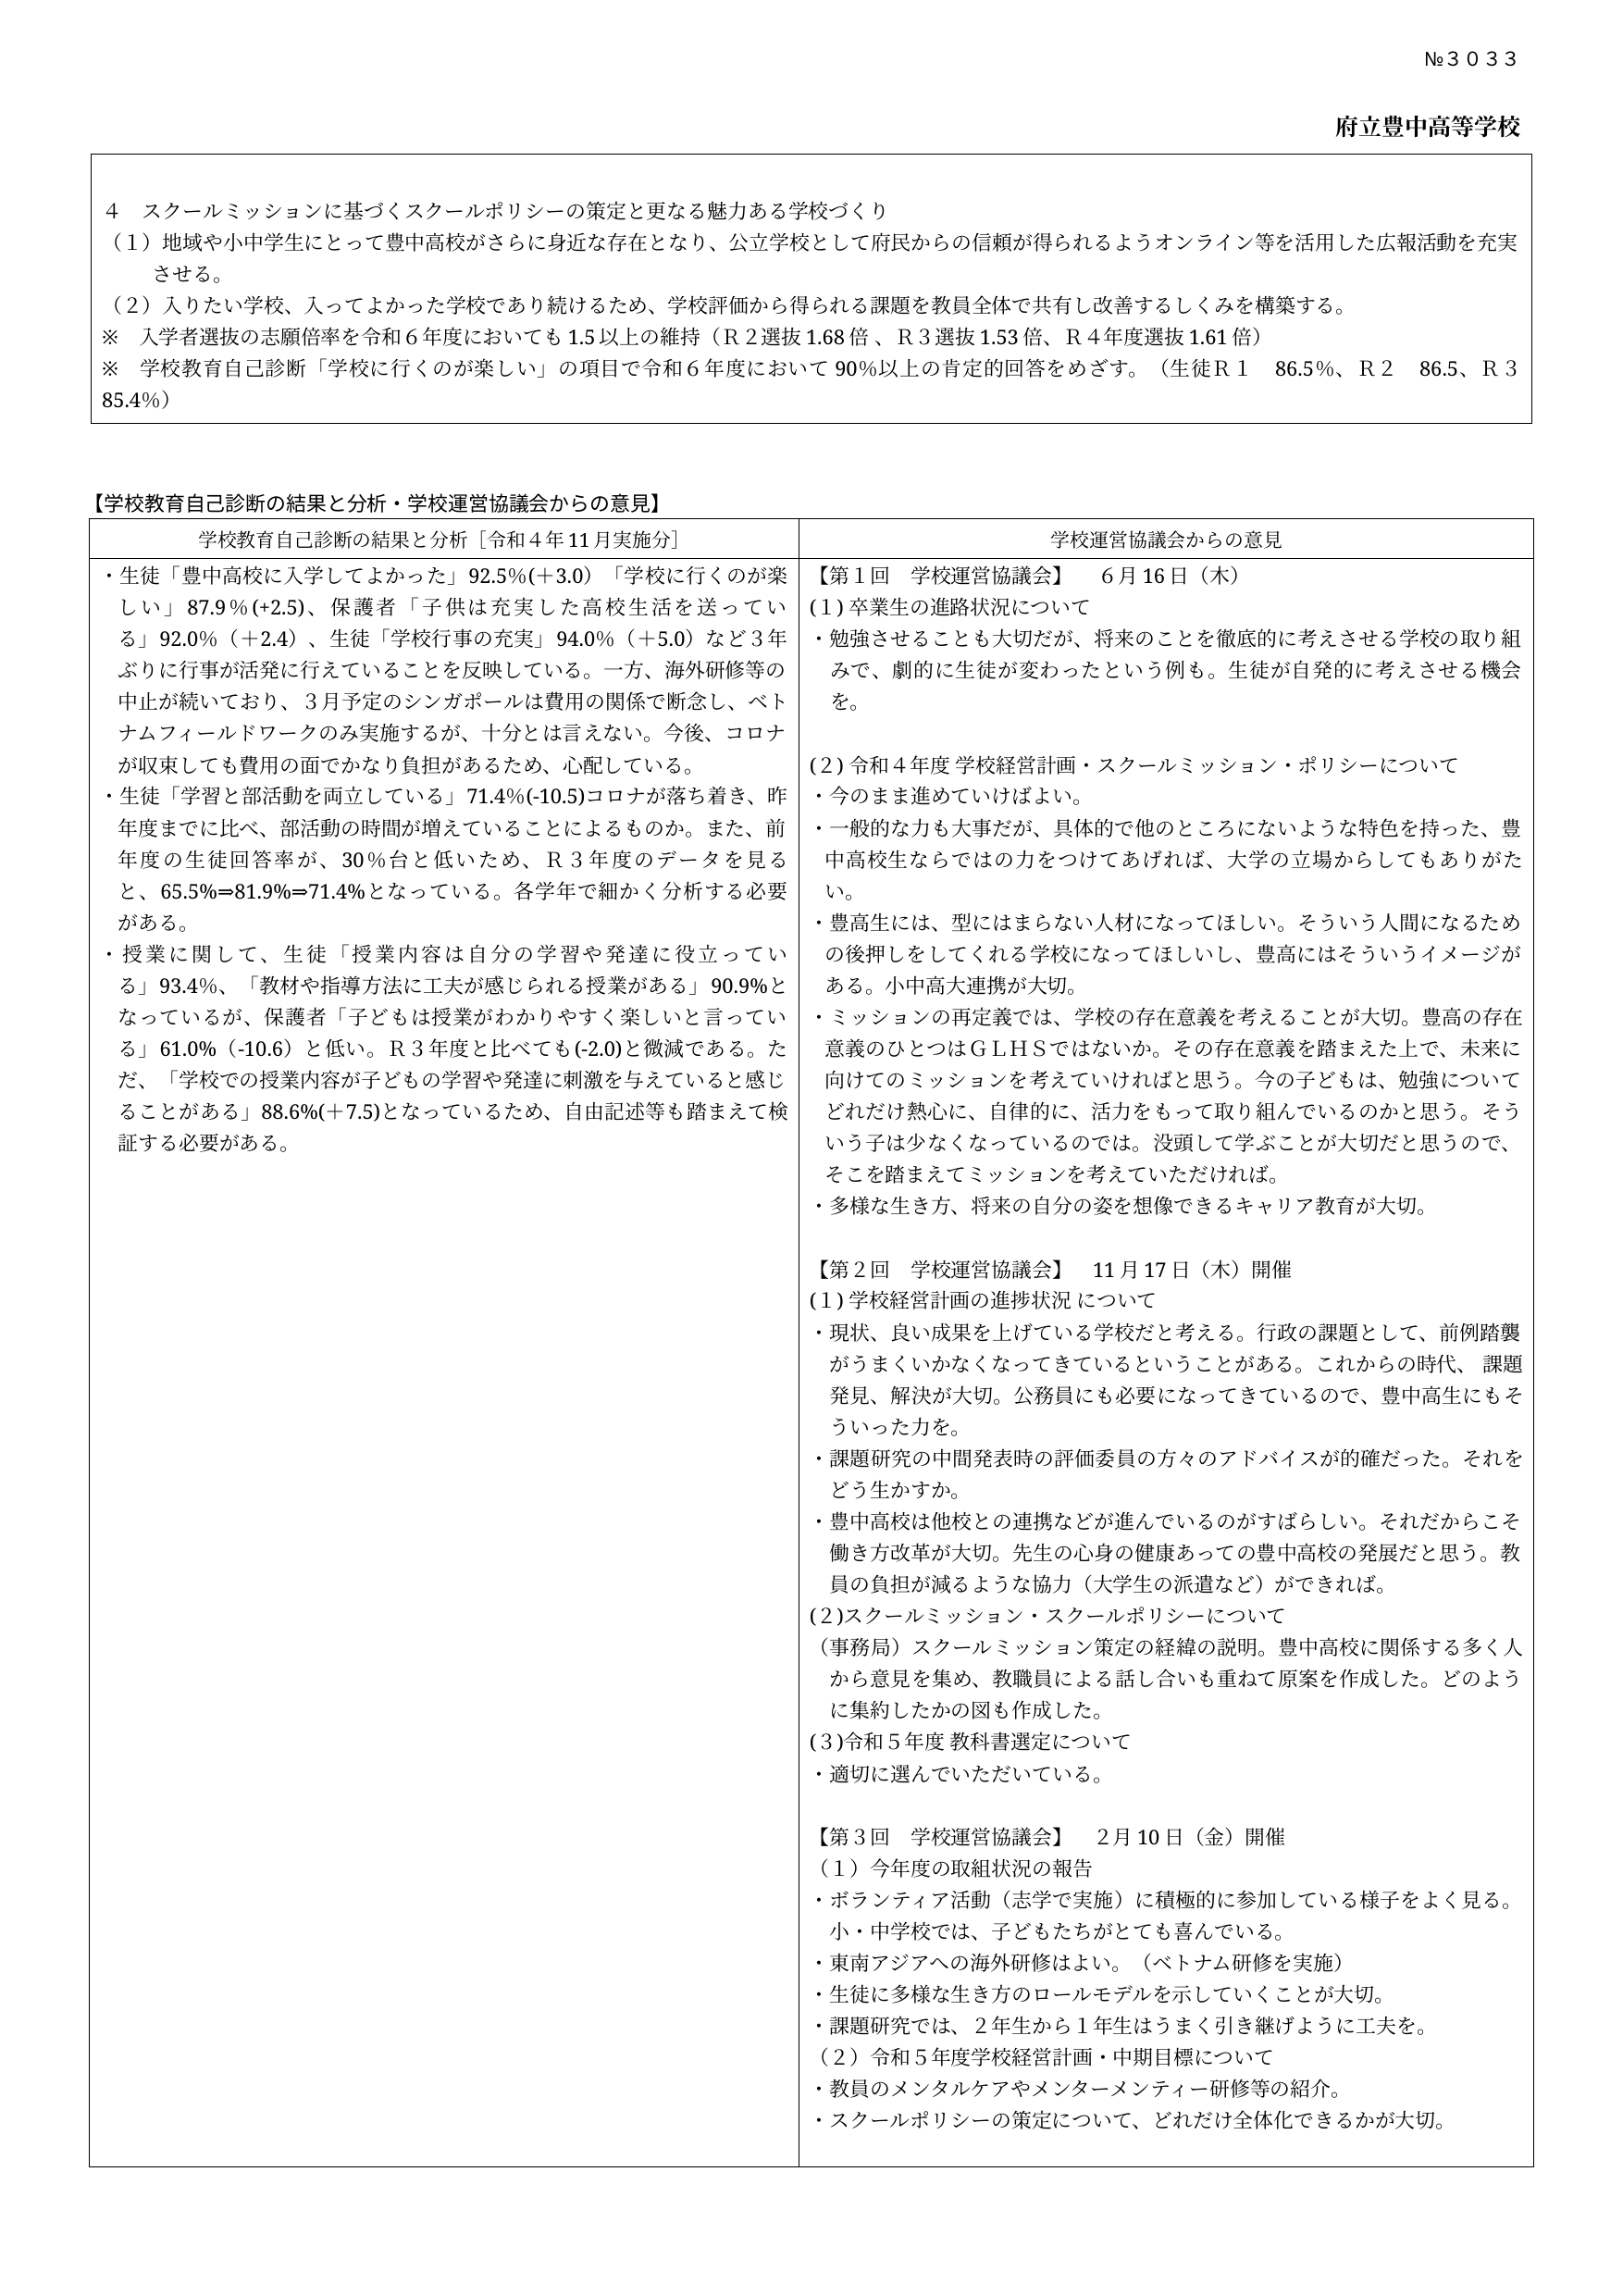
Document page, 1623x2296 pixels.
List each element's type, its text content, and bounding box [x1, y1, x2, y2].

table_cell 【第１回 学校運営協議会】 ６月16日（木） (１) 卒業生の進路状況について ・勉強させることも大切だが、将来のことを徹底的に考えさせる学校の取り組みで、劇的に生徒が変わったという例も。生徒が自発的に考えさせる機会を。 (２) 令和４年度 学校経営計画・スクールミッション・ポリシーについて ・今のまま進めていけばよい。 ・一般的な力も大事だが、具体的で他のところにないような特色を持った、豊中高校生ならではの力をつけてあげれば、大学の立場からしてもありがたい。 ・豊高生には、型にはまらない人材になってほしい。そういう人間になるための後押しをしてくれる学校になってほしいし、豊高にはそういうイメージがある。小中高大連携が大切。 ・ミッションの再定義では、学校の存在意義を考えることが大切。豊高の存在意義のひとつはＧＬＨＳではないか。その存在意義を踏まえた上で、未来に向けてのミッションを考えていければと思う。今の子どもは、勉強についてどれだけ熱心に、自律的に、活力をもって取り組んでいるのかと思う。そういう子は少なくなっているのでは。没頭して学ぶことが大切だと思うので、そこを踏まえてミッションを考えていただければ。 ・多様な生き方、将来の自分の姿を想像できるキャリア教育が大切。 【第２回 学校運営協議会】 11月17日（木）開催 (１) 学校経営計画の進捗状況 について ・現状、良い成果を上げている学校だと考える。行政の課題として、前例踏襲がうまくいかなくなってきているということがある。これからの時代、 課題発見、解決が大切。公務員にも必要になってきているので、豊中高生にもそういった力を。 ・課題研究の中間発表時の評価委員の方々のアドバイスが的確だった。それをどう生かすか。 ・豊中高校は他校との連携などが進んでいるのがすばらしい。それだからこそ働き方改革が大切。先生の心身の健康あっての豊中高校の発展だと思う。教員の負担が減るような協力（大学生の派遣など）ができれば。 (２)スクールミッション・スクールポリシーについて （事務局）スクールミッション策定の経緯の説明。豊中高校に関係する多く人から意見を集め、教職員による話し合いも重ねて原案を作成した。どのように集約したかの図も作成した。 (３)令和５年度 教科書選定について ・適切に選んでいただいている。 【第３回 学校運営協議会】 ２月10日（金）開催 （１）今年度の取組状況の報告 ・ボランティア活動（志学で実施）に積極的に参加している様子をよく見る。小・中学校では、子どもたちがとても喜んでいる。 ・東南アジアへの海外研修はよい。（ベトナム研修を実施） ・生徒に多様な生き方のロールモデルを示していくことが大切。 ・課題研究では、２年生から１年生はうまく引き継げように工夫を。 （２）令和５年度学校経営計画・中期目標について ・教員のメンタルケアやメンターメンティー研修等の紹介。 ・スクールポリシーの策定について、どれだけ全体化できるかが大切。 [799, 559, 1533, 2166]
table_cell ・生徒「豊中高校に入学してよかった」92.5％(＋3.0）「学校に行くのが楽しい」87.9％(+2.5)、保護者「子供は充実した高校生活を送っている」92.0％（＋2.4）、生徒「学校行事の充実」94.0％（＋5.0）など３年ぶりに行事が活発に行えていることを反映している。一方、海外研修等の中止が続いており、３月予定のシンガポールは費用の関係で断念し、ベトナムフィールドワークのみ実施するが、十分とは言えない。今後、コロナが収束しても費用の面でかなり負担があるため、心配している。 ・生徒「学習と部活動を両立している」71.4％(-10.5)コロナが落ち着き、昨年度までに比べ、部活動の時間が増えていることによるものか。また、前年度の生徒回答率が、30％台と低いため、Ｒ３年度のデータを見ると、65.5%⇒81.9%⇒71.4%となっている。各学年で細かく分析する必要がある。 ・授業に関して、生徒「授業内容は自分の学習や発達に役立っている」93.4％、「教材や指導方法に工夫が感じられる授業がある」90.9%となっているが、保護者「子どもは授業がわかりやすく楽しいと言っている」61.0%（-10.6）と低い。Ｒ３年度と比べても(-2.0)と微減である。ただ、「学校での授業内容が子どもの学習や発達に刺激を与えていると感じることがある」88.6%(＋7.5)となっているため、自由記述等も踏まえて検証する必要がある。 [90, 559, 799, 2166]
table_header 学校運営協議会からの意見 [799, 519, 1533, 558]
text 【学校教育自己診断の結果と分析・学校運営協議会からの意見】 [13, 487, 1541, 518]
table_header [92, 155, 1531, 423]
table_header 学校教育自己診断の結果と分析［令和４年11月実施分］ [90, 519, 799, 558]
